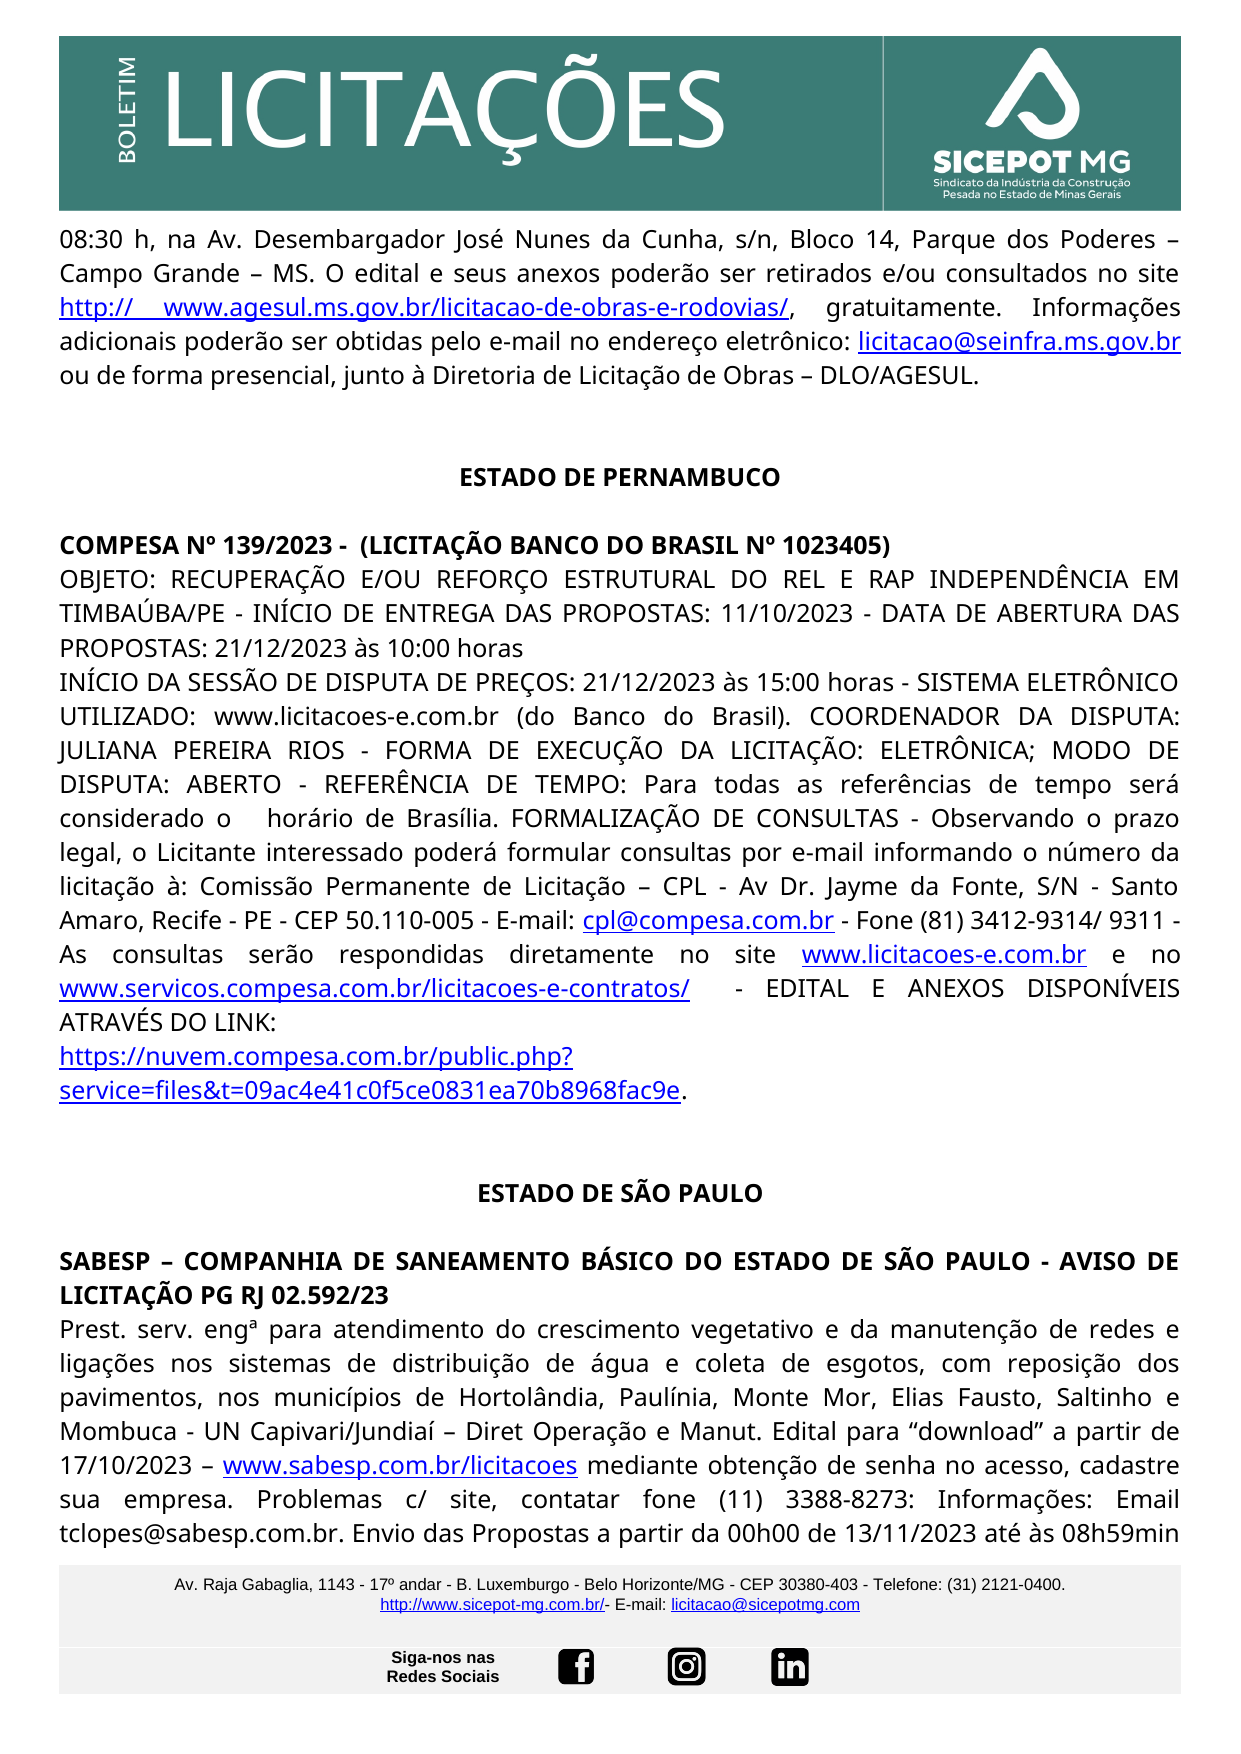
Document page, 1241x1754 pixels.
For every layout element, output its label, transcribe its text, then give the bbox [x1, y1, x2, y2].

picture [667, 1647, 706, 1686]
picture [771, 1648, 809, 1686]
text COMPESA Nº 139/2023 - (LICITAÇÃO BANCO DO BRASIL Nº 1023405) [59, 528, 1181, 562]
text ESTADO DE SÃO PAULO [59, 1175, 1181, 1209]
text OBJETO: RECUPERAÇÃO E/OU REFORÇO ESTRUTURAL DO REL E RAP INDEPENDÊNCIA EM TIMBAÚBA/PE - INÍCIO DE ENTREGA DAS PROPOSTAS: 11/10/2023 - DATA DE ABERTURA DAS PROPOSTAS: 21/12/2023 às 10:00 horas [59, 562, 1181, 664]
text INÍCIO DA SESSÃO DE DISPUTA DE PREÇOS: 21/12/2023 às 15:00 horas - SISTEMA ELETRÔNICO UTILIZADO: www.licitacoes-e.com.br (do Banco do Brasil). COORDENADOR DA DISPUTA: JULIANA PEREIRA RIOS - FORMA DE EXECUÇÃO DA LICITAÇÃO: ELETRÔNICA; MODO DE DISPUTA: ABERTO - REFERÊNCIA DE TEMPO: Para todas as referências de tempo será considerado o horário de Brasília. FORMALIZAÇÃO DE CONSULTAS - Observando o prazo legal, o Licitante interessado poderá formular consultas por e-mail informando o número da licitação à: Comissão Permanente de Licitação – CPL - Av Dr. Jayme da Fonte, S/N - Santo Amaro, Recife - PE - CEP 50.110-005 - E-mail: cpl@compesa.com.br - Fone (81) 3412-9314/ 9311 - As consultas serão respondidas diretamente no site www.licitacoes-e.com.br e no www.servicos.compesa.com.br/licitacoes-e-contratos/ - EDITAL E ANEXOS DISPONÍVEIS ATRAVÉS DO LINK: [59, 664, 1181, 1039]
text ESTADO DE PERNAMBUCO [59, 460, 1181, 494]
picture [557, 1648, 594, 1685]
text SABESP – COMPANHIA DE SANEAMENTO BÁSICO DO ESTADO DE SÃO PAULO - AVISO DE LICITAÇÃO PG RJ 02.592/23 [59, 1243, 1181, 1311]
picture [59, 36, 1181, 211]
text https://nuvem.compesa.com.br/public.php?service=files&t=09ac4e41c0f5ce0831ea70b8968fac9e. [59, 1039, 1181, 1107]
